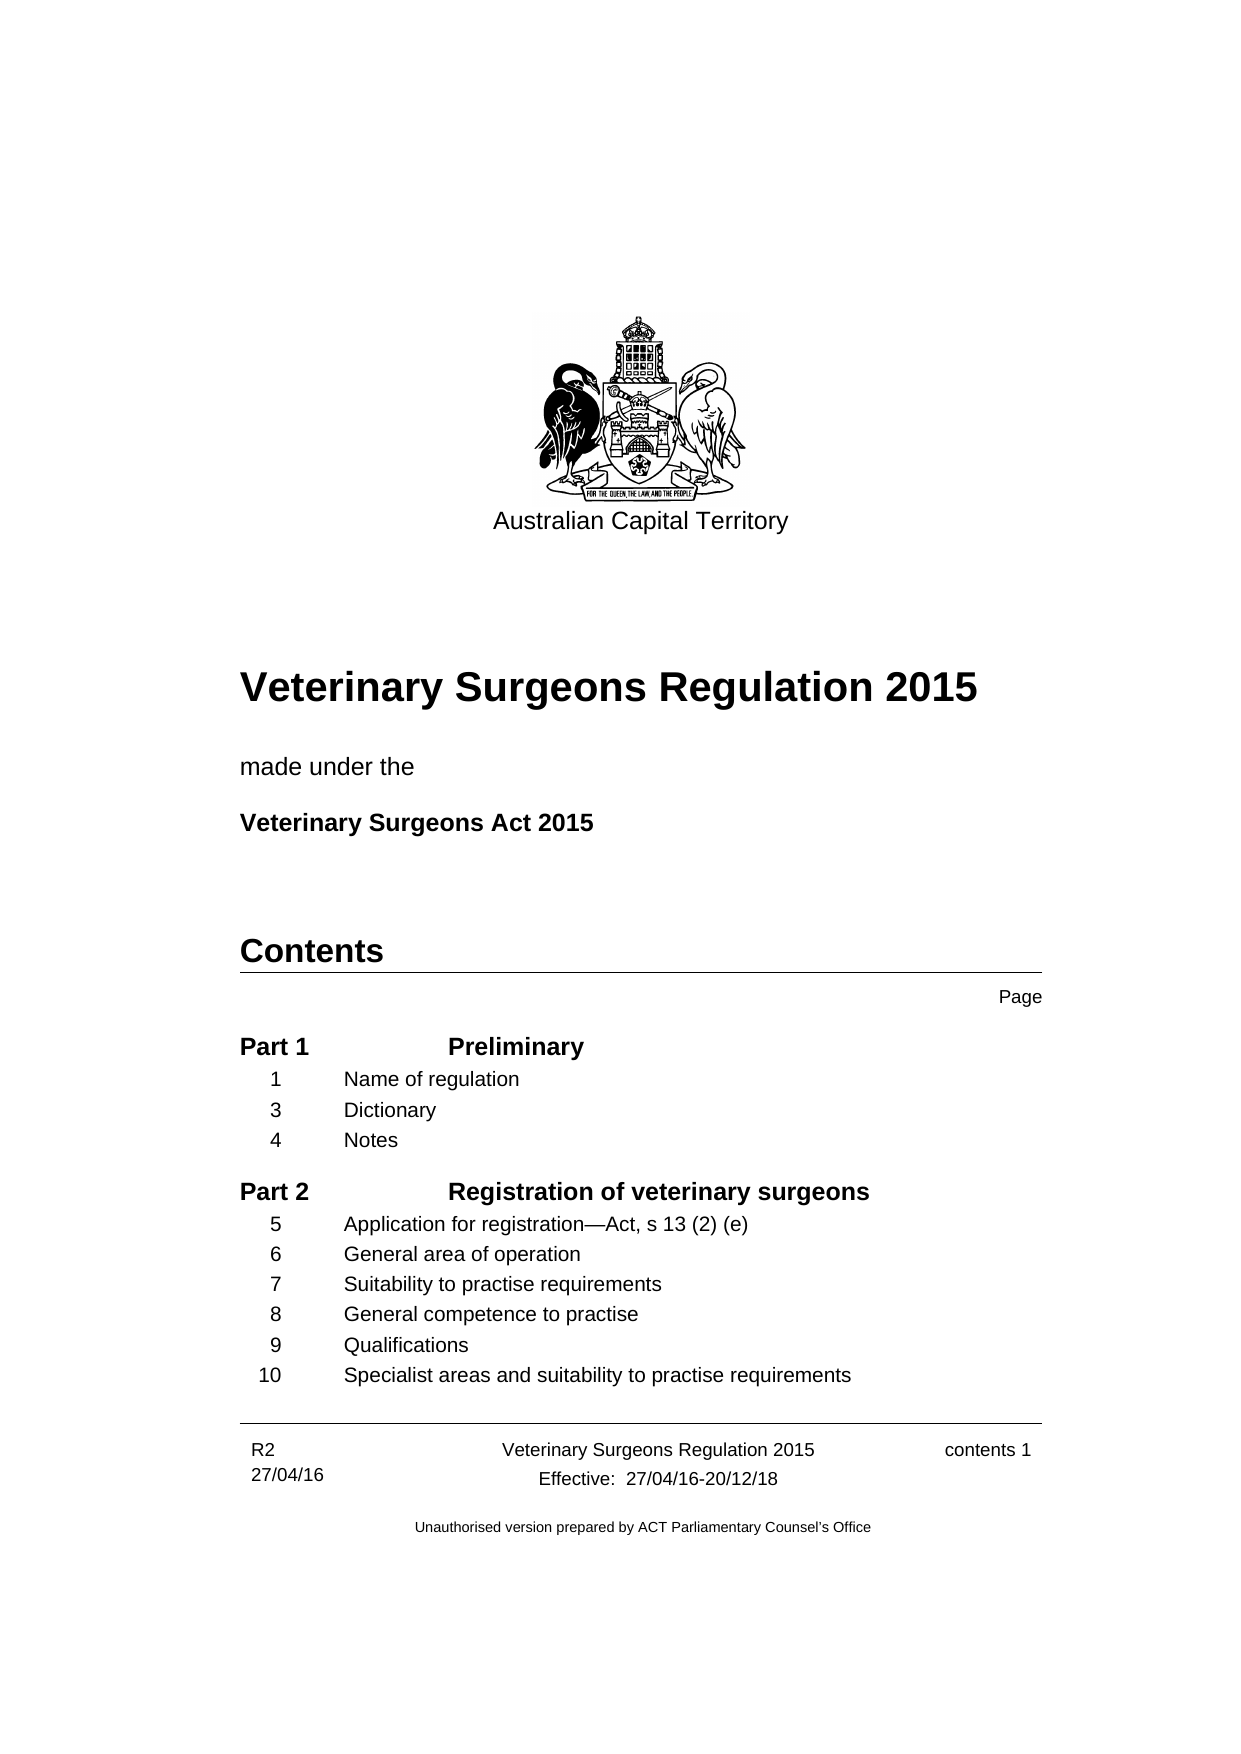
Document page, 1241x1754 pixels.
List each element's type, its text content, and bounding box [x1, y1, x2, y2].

picture [531, 312, 751, 507]
text Australian Capital Territory [239, 506, 1042, 535]
text 5 Application for registration—Act, s 13 (2) (e) 3 [239, 1212, 996, 1236]
text 9 Qualifications 7 [239, 1332, 996, 1356]
text made under the [239, 752, 1042, 780]
text 3 Dictionary 2 [239, 1097, 996, 1121]
text 10 Specialist areas and suitability to practise requirements 8 [239, 1363, 996, 1387]
text Veterinary Surgeons Act 2015 [239, 807, 1042, 836]
subtitle Contents [239, 932, 1042, 973]
text Veterinary Surgeons Regulation 2015 [239, 662, 1042, 710]
text 7 Suitability to practise requirements 6 [239, 1272, 996, 1296]
text Page [239, 986, 1042, 1007]
text Part 2 Registration of veterinary surgeons 3 [239, 1177, 996, 1205]
text 1 Name of regulation 2 [239, 1067, 996, 1091]
text Part 1 Preliminary 2 [239, 1032, 996, 1061]
text 4 Notes 2 [239, 1128, 996, 1152]
text 6 General area of operation 5 [239, 1242, 996, 1266]
text 8 General competence to practise 6 [239, 1302, 996, 1326]
